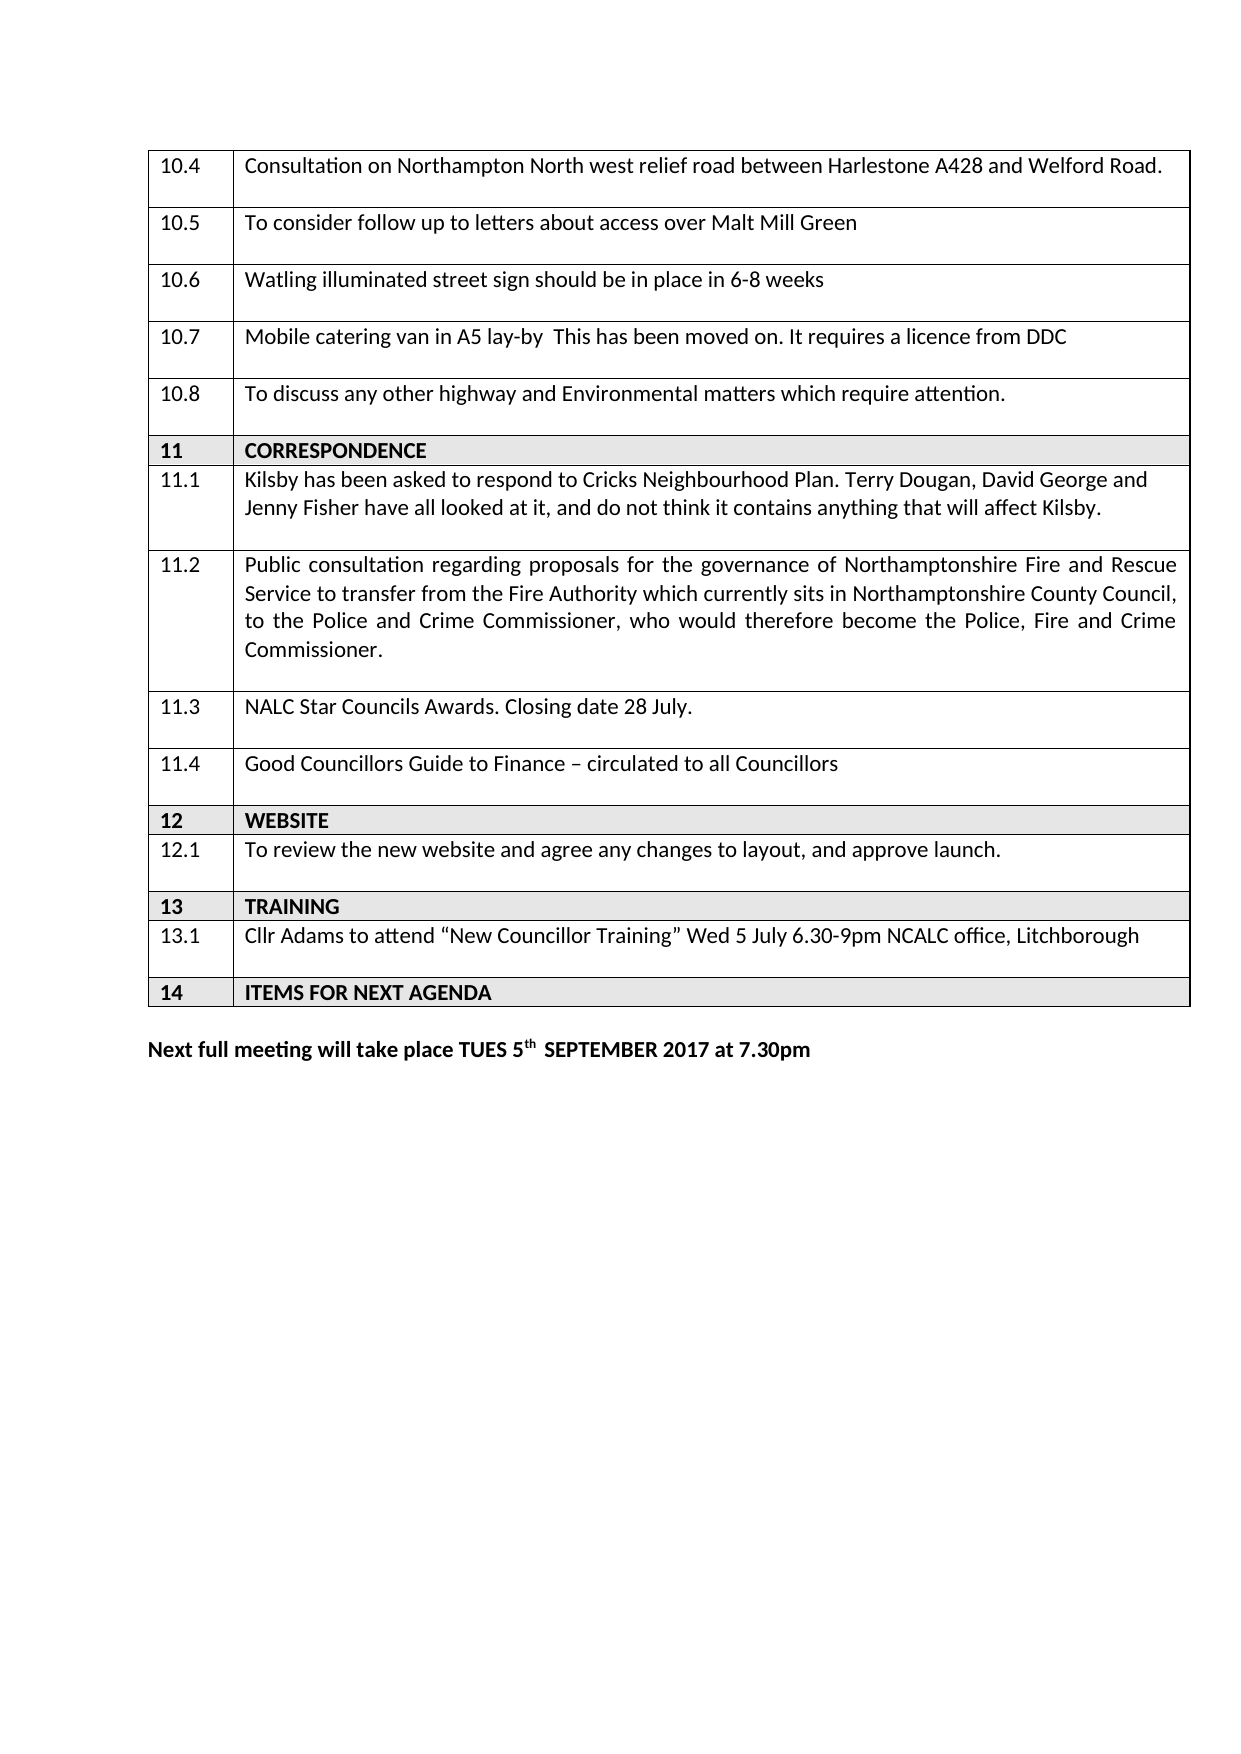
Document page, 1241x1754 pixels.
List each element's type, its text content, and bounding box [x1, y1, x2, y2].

table_cell Cllr Adams to attend “New Councillor Training” Wed 5 July 6.30-9pm NCALC office, Litchborough [234, 921, 1189, 977]
table_cell 13 [149, 892, 233, 920]
table_cell Mobile catering van in A5 lay-by This has been moved on. It requires a licence from DDC [234, 322, 1189, 378]
table_cell CORRESPONDENCE [234, 436, 1189, 464]
table_cell ITEMS FOR NEXT AGENDA [234, 978, 1189, 1006]
table_cell 11 [149, 436, 233, 464]
table_cell Kilsby has been asked to respond to Cricks Neighbourhood Plan. Terry Dougan, David George and Jenny Fisher have all looked at it, and do not think it contains anything that will affect Kilsby. [234, 466, 1189, 549]
table_cell Public consultation regarding proposals for the governance of Northamptonshire Fire and Rescue Service to transfer from the Fire Authority which currently sits in Northamptonshire County Council, to the Police and Crime Commissioner, who would therefore become the Police, Fire and Crime Commissioner. [234, 551, 1189, 691]
table_cell To consider follow up to letters about access over Malt Mill Green [234, 208, 1189, 264]
table_cell 14 [149, 978, 233, 1006]
table_cell Good Councillors Guide to Finance – circulated to all Councillors [234, 749, 1189, 805]
table_cell Consultation on Northampton North west relief road between Harlestone A428 and Welford Road. [234, 151, 1189, 207]
table_cell NALC Star Councils Awards. Closing date 28 July. [234, 692, 1189, 748]
table_cell 12 [149, 806, 233, 834]
table_cell 12.1 [149, 835, 233, 891]
table_cell 13.1 [149, 921, 233, 977]
table_cell 10.6 [149, 265, 233, 321]
table_cell To discuss any other highway and Environmental matters which require attention. [234, 379, 1189, 435]
table_cell 10.7 [149, 322, 233, 378]
table_cell TRAINING [234, 892, 1189, 920]
table_cell 11.3 [149, 692, 233, 748]
table_cell 11.2 [149, 551, 233, 691]
text Next full meeting will take place TUES 5th SEPTEMBER 2017 at 7.30pm [148, 1035, 1092, 1063]
table_cell WEBSITE [234, 806, 1189, 834]
table_cell 11.4 [149, 749, 233, 805]
table_cell 10.5 [149, 208, 233, 264]
table_cell 10.4 [149, 151, 233, 207]
table_cell 11.1 [149, 466, 233, 549]
table_cell 10.8 [149, 379, 233, 435]
table_cell To review the new website and agree any changes to layout, and approve launch. [234, 835, 1189, 891]
table_cell Watling illuminated street sign should be in place in 6-8 weeks [234, 265, 1189, 321]
